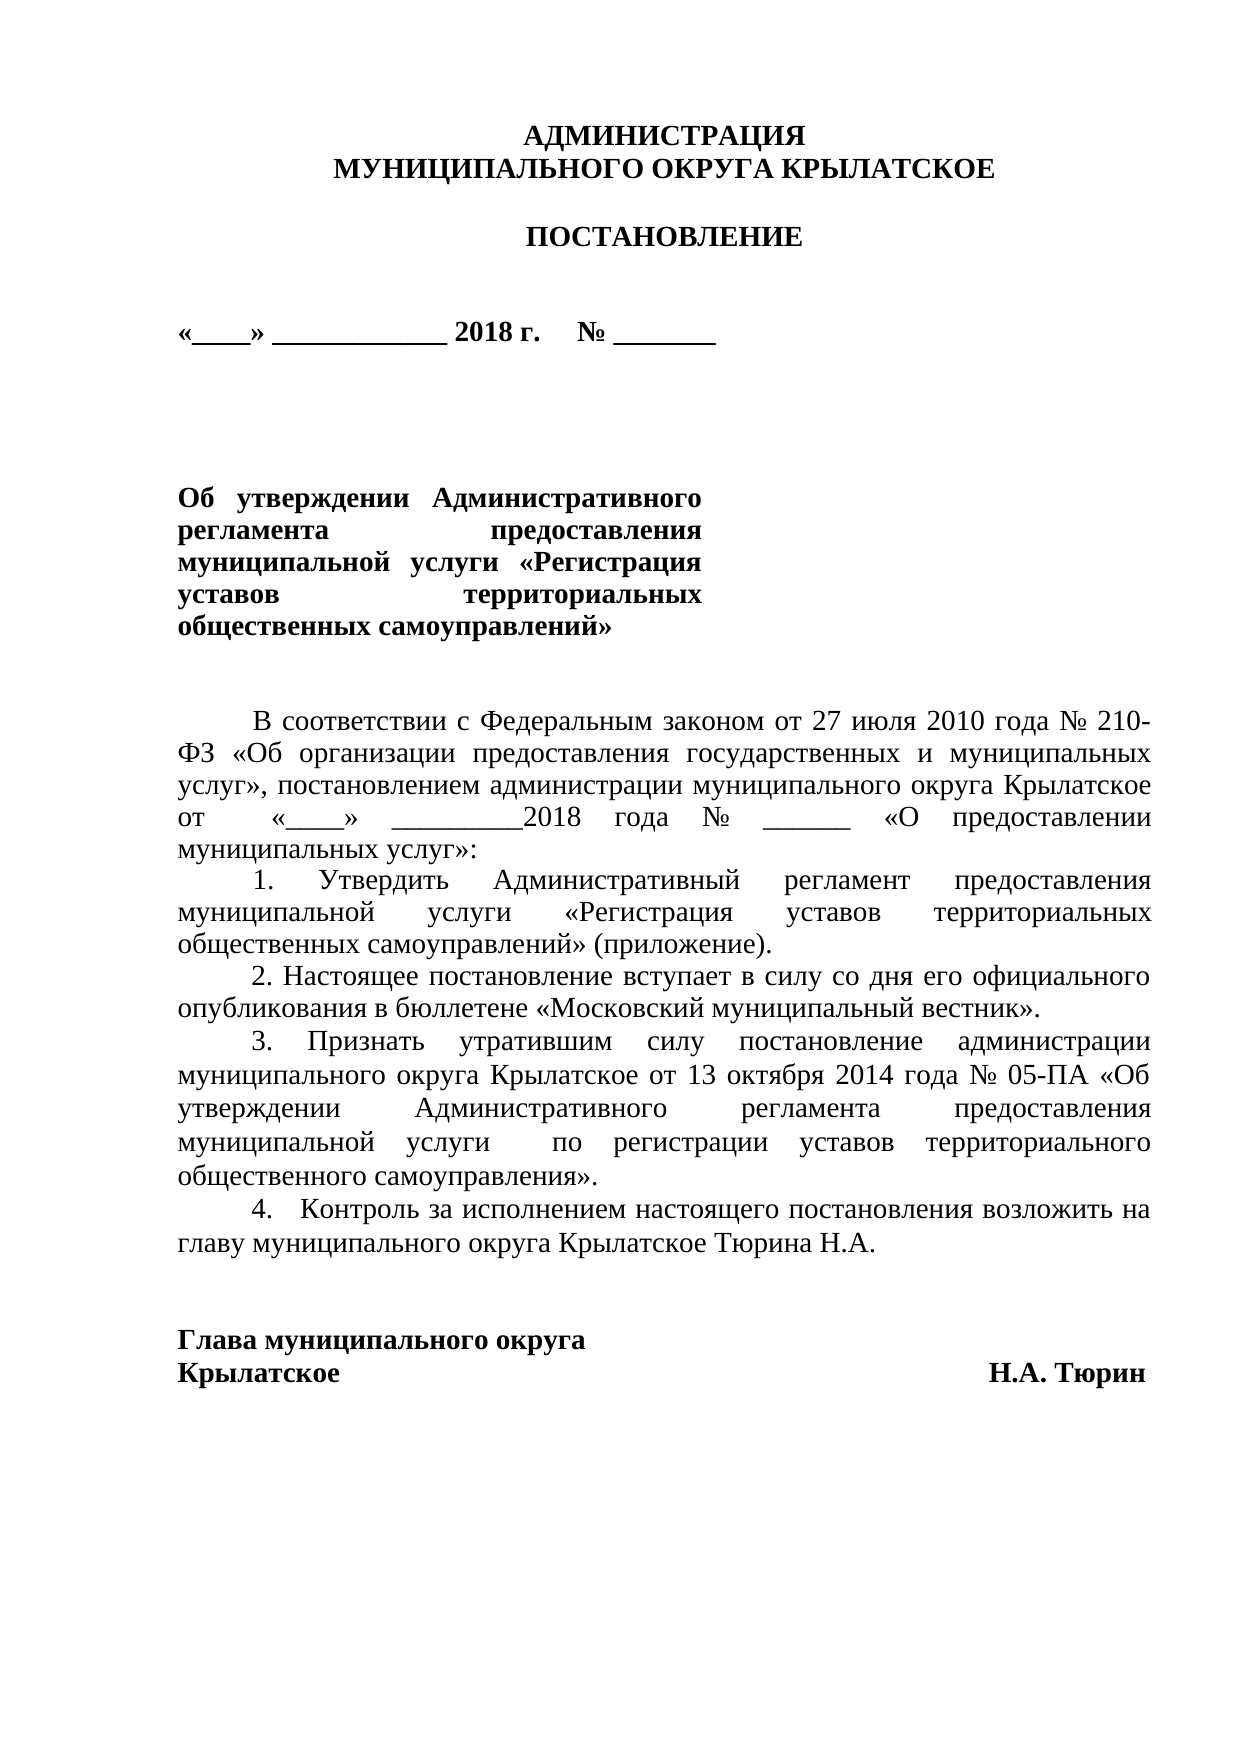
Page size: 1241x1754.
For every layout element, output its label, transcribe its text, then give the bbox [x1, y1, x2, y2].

text 1. Утвердить Административный регламент предоставления муниципальной услуги «Регистрация уставов территориальных общественных самоуправлений» (приложение). [177, 864, 1152, 960]
text МУНИЦИПАЛЬНОГО ОКРУГА КРЫЛАТСКОЕ [177, 152, 1152, 185]
text 3. Признать утратившим силу постановление администрации муниципального округа Крылатское от 13 октября 2014 года № 05-ПА «Об утверждении Административного регламента предоставления муниципальной услуги по регистрации уставов территориального общественного самоуправления». [177, 1023, 1152, 1191]
text Об утверждении Административного регламента предоставления муниципальной услуги «Регистрация уставов территориальных общественных самоуправлений» [177, 482, 702, 642]
text Крылатское Н.А. Тюрин [177, 1355, 1152, 1389]
text 2. Настоящее постановление вступает в силу со дня его официального опубликования в бюллетене «Московский муниципальный вестник». [177, 960, 1152, 1023]
text В соответствии с Федеральным законом от 27 июля 2010 года № 210-ФЗ «Об организации предоставления государственных и муниципальных услуг», постановлением администрации муниципального округа Крылатское от «____» _________2018 года № ______ «О предоставлении муниципальных услуг»: [177, 705, 1152, 864]
text АДМИНИСТРАЦИЯ [177, 118, 1152, 152]
text Глава муниципального округа [177, 1322, 1152, 1355]
text 4. Контроль за исполнением настоящего постановления возложить на главу муниципального округа Крылатское Тюрина Н.А. [177, 1191, 1152, 1258]
text ПОСТАНОВЛЕНИЕ [177, 219, 1152, 252]
text «____» ____________ 2018 г. № _______ [177, 314, 1152, 348]
